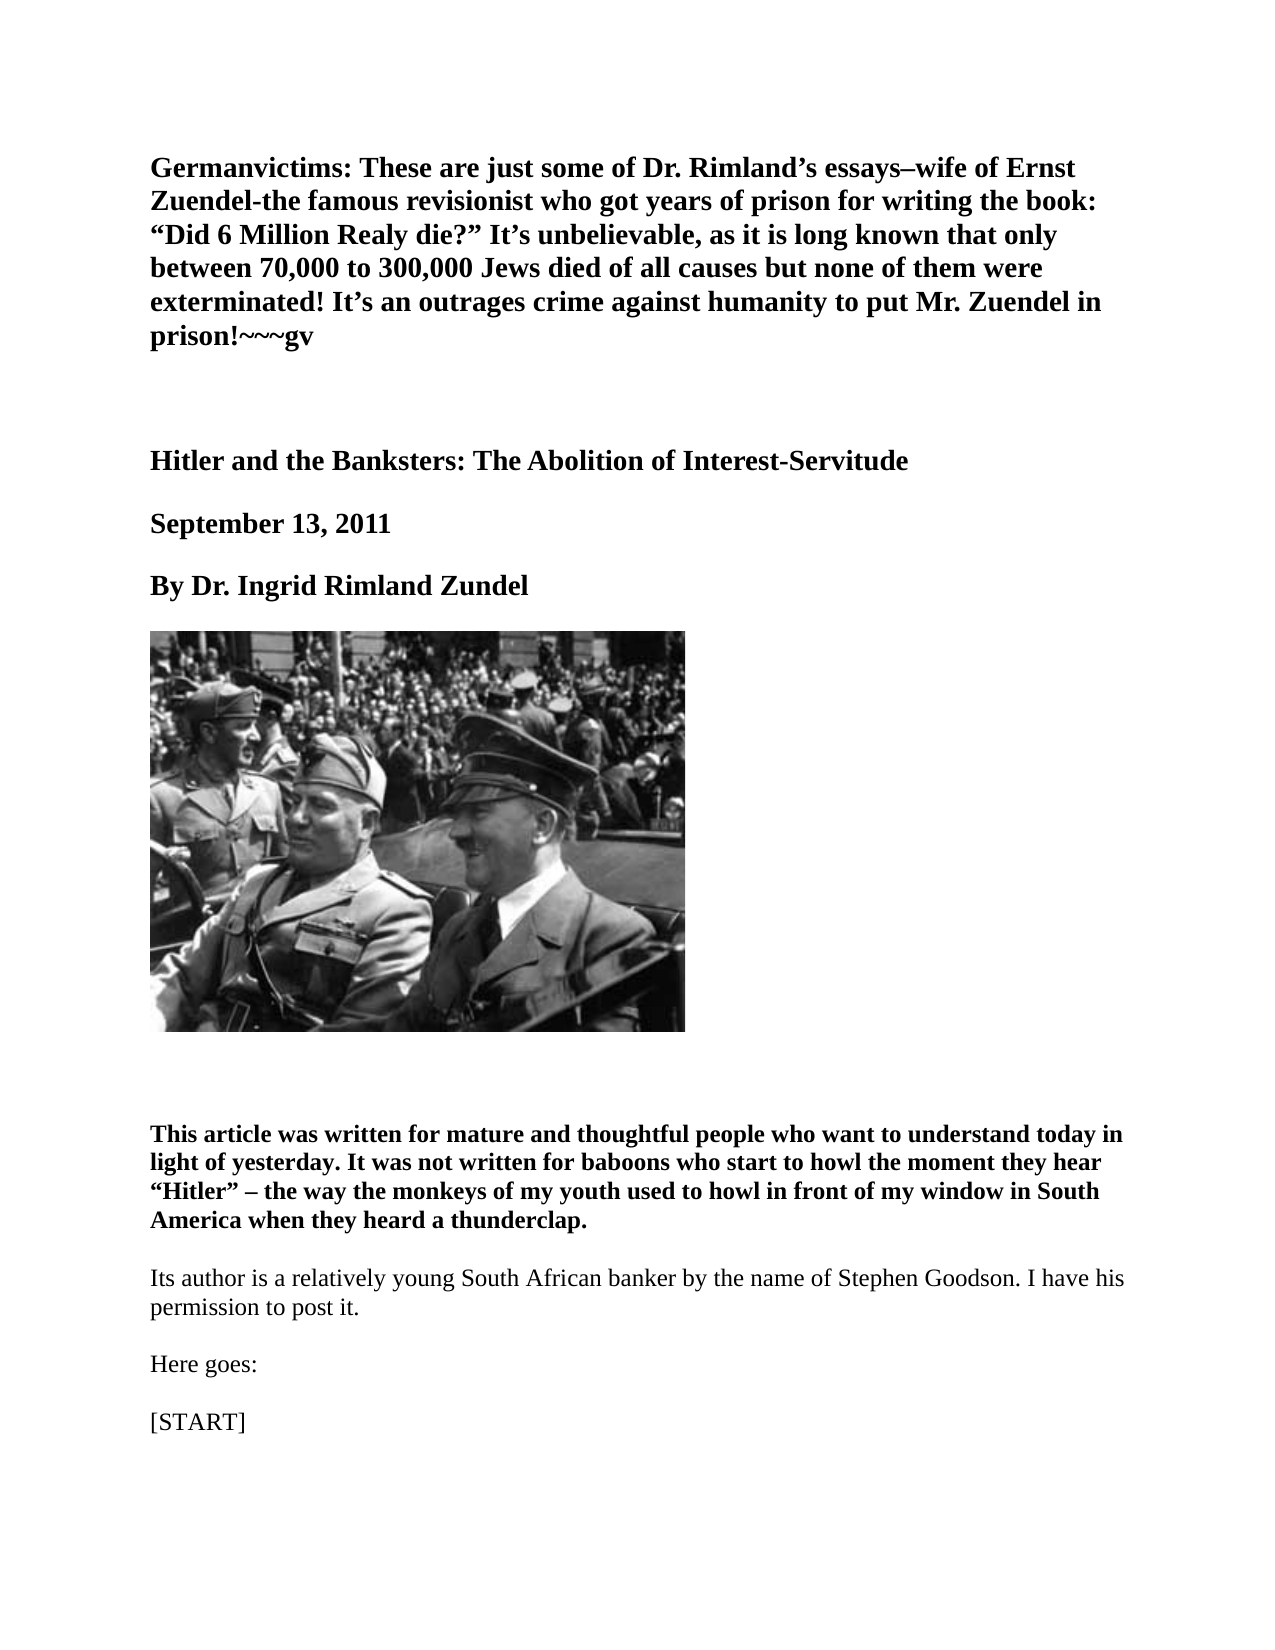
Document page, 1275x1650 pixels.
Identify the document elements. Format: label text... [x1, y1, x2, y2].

picture [150, 631, 686, 1032]
subtitle By Dr. Ingrid Rimland Zundel [150, 568, 1125, 602]
text Here goes: [150, 1349, 1125, 1378]
subtitle September 13, 2011 [150, 506, 1125, 539]
text This article was written for mature and thoughtful people who want to understand today in light of yesterday. It was not written for baboons who start to howl the moment they hear “Hitler” – the way the monkeys of my youth used to howl in front of my window in South America when they heard a thunderclap. [150, 1119, 1125, 1234]
subtitle Germanvictims: These are just some of Dr. Rimland’s essays–wife of Ernst Zuendel-the famous revisionist who got years of prison for writing the book: “Did 6 Million Realy die?” It’s unbelievable, as it is long known that only between 70,000 to 300,000 Jews died of all causes but none of them were exterminated! It’s an outrages crime against humanity to put Mr. Zuendel in prison!~~~gv [150, 150, 1125, 351]
text Its author is a relatively young South African banker by the name of Stephen Goodson. I have his permission to post it. [150, 1263, 1125, 1320]
text [START] [150, 1407, 1125, 1436]
subtitle Hitler and the Banksters: The Abolition of Interest-Servitude [150, 443, 1125, 477]
